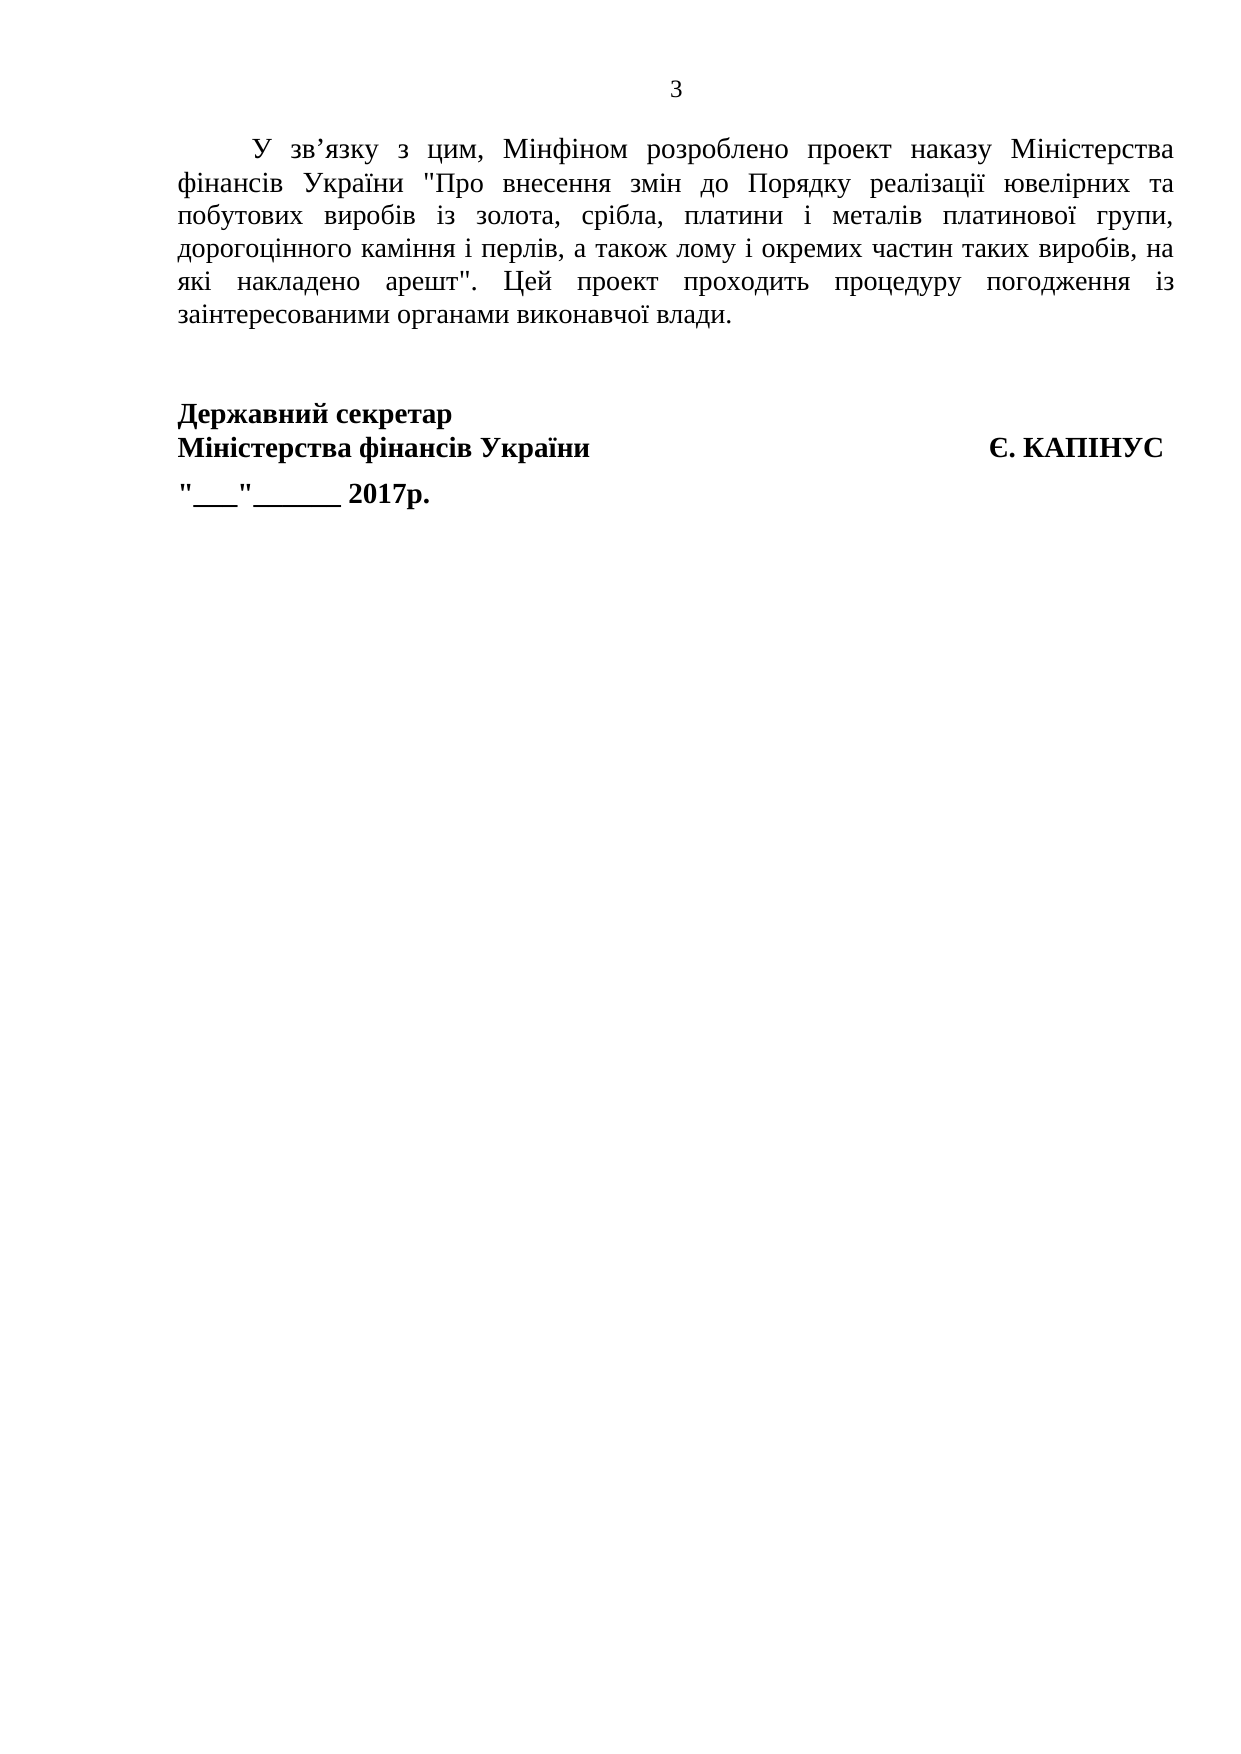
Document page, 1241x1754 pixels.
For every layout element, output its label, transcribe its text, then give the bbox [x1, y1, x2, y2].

text Міністерства фінансів України Є. КАПІНУС [177, 430, 1175, 463]
text У зв’язку з цим, Мінфіном розроблено проект наказу Міністерства фінансів України "Про внесення змін до Порядку реалізації ювелірних та побутових виробів із золота, срібла, платини і металів платинової групи, дорогоцінного каміння і перлів, а також лому і окремих частин таких виробів, на які накладено арешт". Цей проект проходить процедуру погодження із заінтересованими органами виконавчої влади. [177, 131, 1175, 329]
text Державний секретар [177, 396, 1175, 430]
text "___"______ 2017р. [177, 476, 1175, 509]
